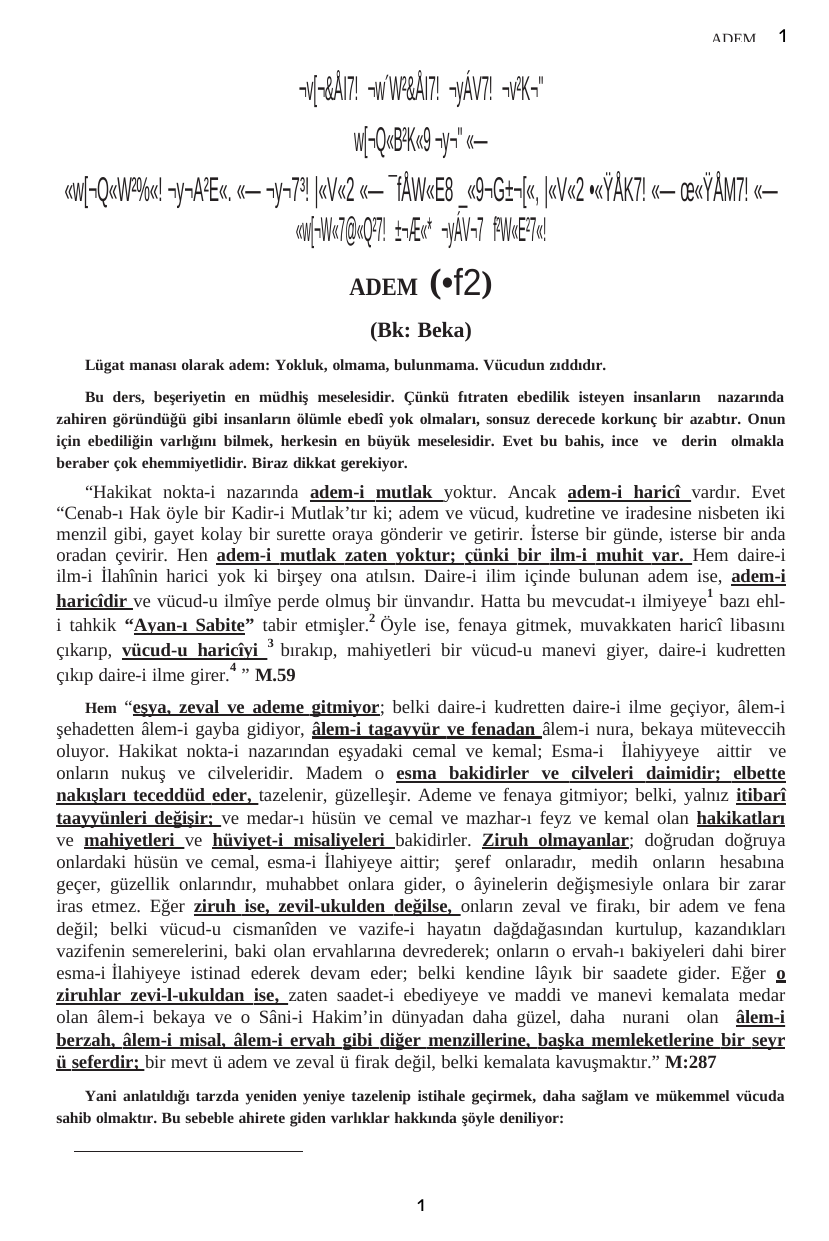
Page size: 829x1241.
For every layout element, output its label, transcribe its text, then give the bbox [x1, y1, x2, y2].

text ¬v[¬&ÅI7! ¬w´W²&ÅI7! ¬yÁV7! ¬v²K¬" [62, 69, 780, 108]
text “Hakikat nokta-i nazarında adem-i mutlak yoktur. Ancak adem-i haricî vardır. Evet “Cenab-ı Hak öyle bir Kadir-i Mutlak’tır ki; adem ve vücud, kudretine ve iradesine nisbeten iki menzil gibi, gayet kolay bir surette oraya gönderir ve getirir. İsterse bir günde, isterse bir anda oradan çevirir. Hen adem-i mutlak zaten yoktur; çünki bir ilm-i muhit var. Hem daire-i ilm-i İlahînin harici yok ki birşey ona atılsın. Daire-i ilim içinde bulunan adem ise, adem-i haricîdir ve vücud-u ilmîye perde olmuş bir ünvandır. Hatta bu mevcudat-ı ilmiyeye1 bazı ehl- i tahkik “Ayan-ı Sabite” tabir etmişler.2 Öyle ise, fenaya gitmek, muvakkaten haricî libasını çıkarıp, vücud-u haricîyi 3 bırakıp, mahiyetleri bir vücud-u manevi giyer, daire-i kudretten çıkıp daire-i ilme girer.4 ” M.59 [56, 482, 786, 685]
text Hem “eşya, zeval ve ademe gitmiyor; belki daire-i kudretten daire-i ilme geçiyor, âlem-i şehadetten âlem-i gayba gidiyor, âlem-i tagayyür ve fenadan âlem-i nura, bekaya müteveccih oluyor. Hakikat nokta-i nazarından eşyadaki cemal ve kemal; Esma-i İlahiyyeye aittir ve onların nukuş ve cilveleridir. Madem o esma bakidirler ve cilveleri daimidir; elbette nakışları teceddüd eder, tazelenir, güzelleşir. Ademe ve fenaya gitmiyor; belki, yalnız itibarî taayyünleri değişir; ve medar-ı hüsün ve cemal ve mazhar-ı feyz ve kemal olan hakikatları ve mahiyetleri ve hüviyet-i misaliyeleri bakidirler. Ziruh olmayanlar; doğrudan doğruya onlardaki hüsün ve cemal, esma-i İlahiyeye aittir; şeref onlaradır, medih onların hesabına geçer, güzellik onlarındır, muhabbet onlara gider, o âyinelerin değişmesiyle onlara bir zarar iras etmez. Eğer ziruh ise, zevil-ukulden değilse, onların zeval ve firakı, bir adem ve fena değil; belki vücud-u cismanîden ve vazife-i hayatın dağdağasından kurtulup, kazandıkları vazifenin semerelerini, baki olan ervahlarına devrederek; onların o ervah-ı bakiyeleri dahi birer esma-i İlahiyeye istinad ederek devam eder; belki kendine lâyık bir saadete gider. Eğer o ziruhlar zevi-l-ukuldan ise, zaten saadet-i ebediyeye ve maddi ve manevi kemalata medar olan âlem-i bekaya ve o Sâni-i Hakim’in dünyadan daha güzel, daha nurani olan âlem-i berzah, âlem-i misal, âlem-i ervah gibi diğer menzillerine, başka memleketlerine bir seyr ü seferdir; bir mevt ü adem ve zeval ü firak değil, belki kemalata kavuşmaktır.” M:287 [56, 696, 786, 1072]
text «w[¬Q«W²%«! ¬y¬A²E«. «— ¬y¬7³! |«V«2 «— ¯fÅW«E8 _«9¬G±¬[«, |«V«2 •«ŸÅK7! «— œ«ŸÅM7! «— «w[¬W«7@«Q²7! ±¬Æ«* ¬yÁV¬7 f²W«E²7«! [62, 169, 780, 248]
text Bu ders, beşeriyetin en müdhiş meselesidir. Çünkü fıtraten ebedilik isteyen insanların nazarında zahiren göründüğü gibi insanların ölümle ebedî yok olmaları, sonsuz derecede korkunç bir azabtır. Onun için ebediliğin varlığını bilmek, herkesin en büyük meselesidir. Evet bu bahis, ince ve derin olmakla beraber çok ehemmiyetlidir. Biraz dikkat gerekiyor. [56, 388, 785, 472]
text ­w[¬Q«B²K«9 ¬y¬" «— [62, 119, 780, 159]
text Yani anlatıldığı tarzda yeniden yeniye tazelenip istihale geçirmek, daha sağlam ve mükemmel vücuda sahib olmaktır. Bu sebeble ahirete giden varlıklar hakkında şöyle deniliyor: [56, 1086, 785, 1126]
text ADEM (•f2) [45, 259, 797, 306]
subtitle (Bk: Beka) [62, 317, 780, 342]
text Lügat manası olarak adem: Yokluk, olmama, bulunmama. Vücudun zıddıdır. [85, 356, 797, 374]
